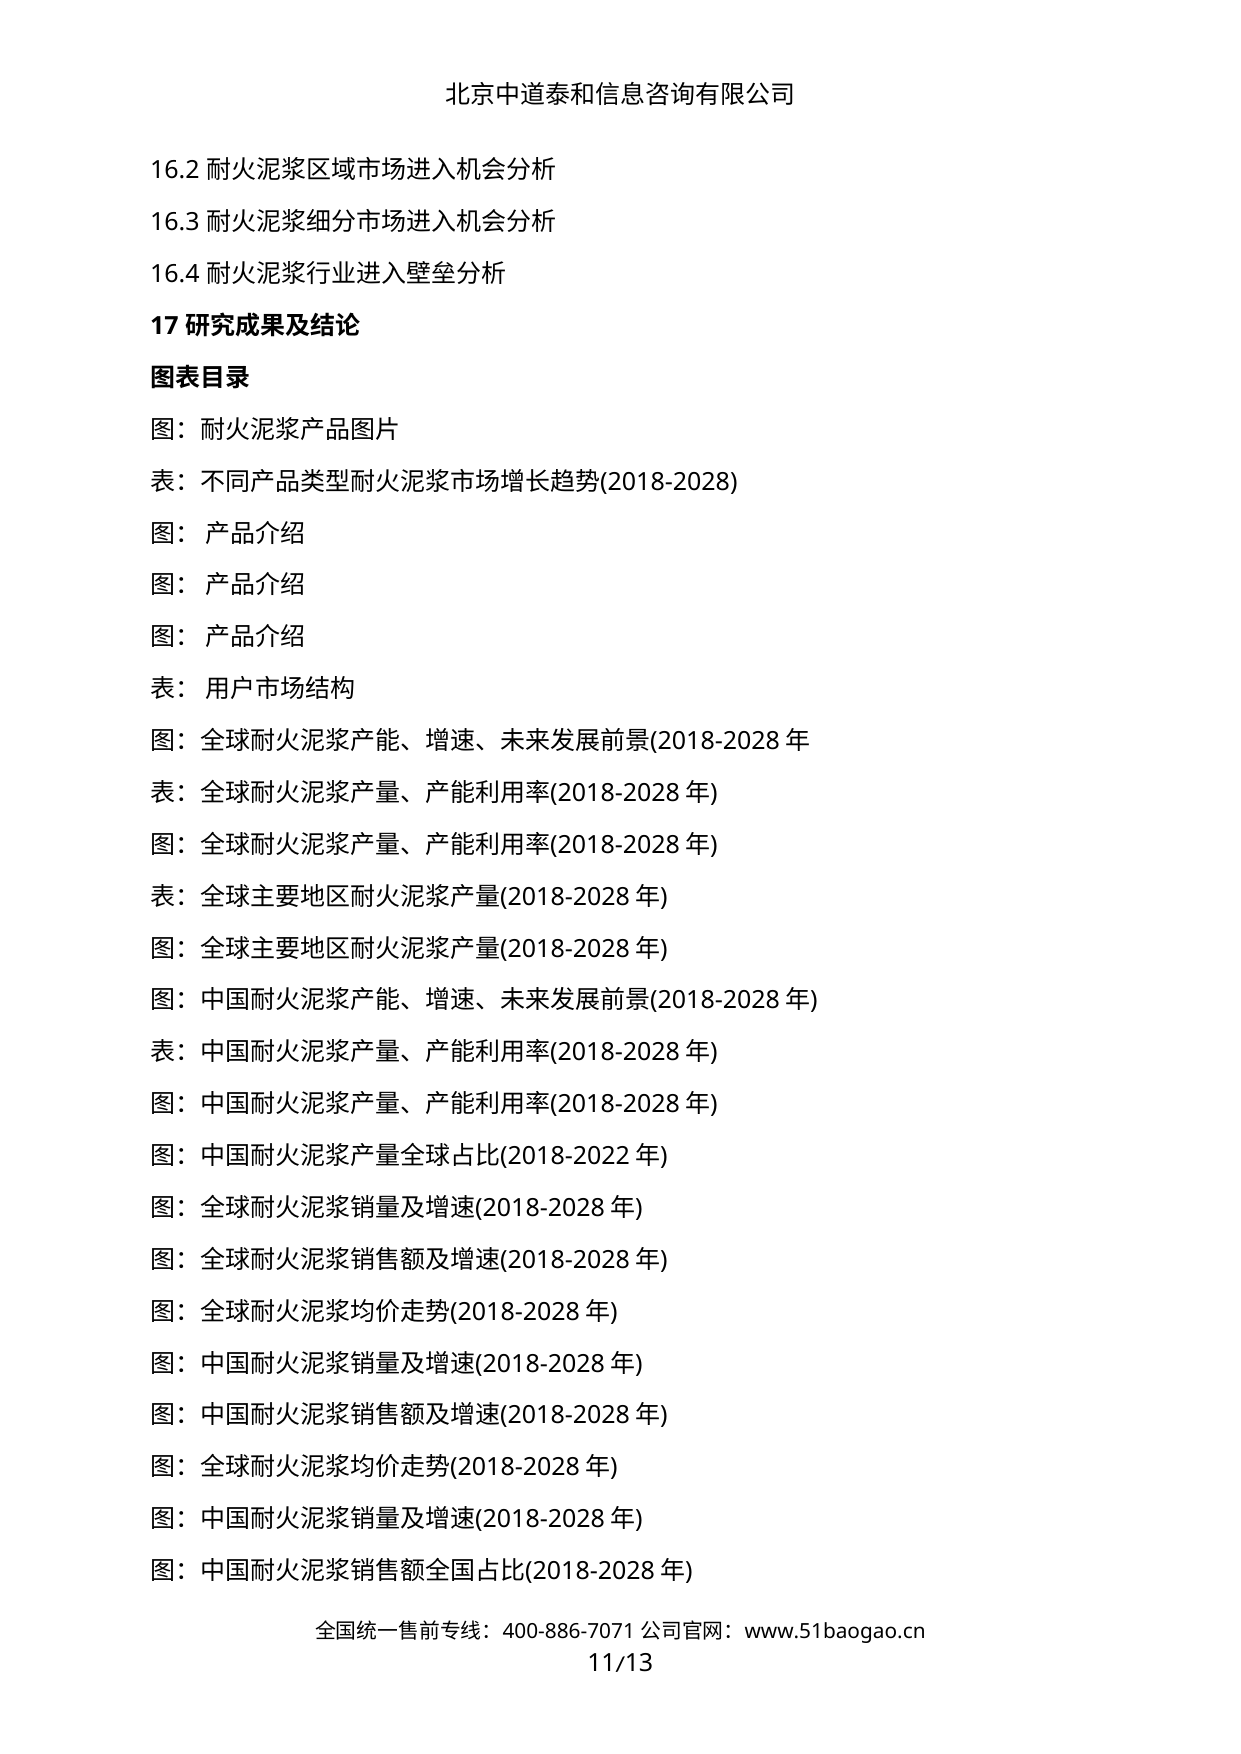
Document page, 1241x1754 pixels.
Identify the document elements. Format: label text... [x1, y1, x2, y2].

text 表：不同产品类型耐火泥浆市场增长趋势(2018-2028) [150, 461, 1090, 497]
text 图：全球耐火泥浆均价走势(2018-2028年) [150, 1291, 1090, 1327]
text 表：全球耐火泥浆产量、产能利用率(2018-2028年) [150, 772, 1090, 809]
text 表：全球主要地区耐火泥浆产量(2018-2028年) [150, 876, 1090, 912]
text 图：中国耐火泥浆销量及增速(2018-2028年) [150, 1499, 1090, 1535]
text 图：中国耐火泥浆产量全球占比(2018-2022年) [150, 1136, 1090, 1172]
text 图： 产品介绍 [150, 513, 1090, 549]
text 16.4 耐火泥浆行业进入壁垒分析 [150, 254, 1090, 290]
text 表：中国耐火泥浆产量、产能利用率(2018-2028年) [150, 1032, 1090, 1068]
text 图：全球耐火泥浆均价走势(2018-2028年) [150, 1447, 1090, 1483]
text 图：中国耐火泥浆销售额及增速(2018-2028年) [150, 1395, 1090, 1431]
text 图：全球耐火泥浆产能、增速、未来发展前景(2018-2028年 [150, 721, 1090, 757]
text 表： 用户市场结构 [150, 669, 1090, 705]
text 图：全球耐火泥浆销量及增速(2018-2028年) [150, 1187, 1090, 1224]
text 16.2 耐火泥浆区域市场进入机会分析 [150, 150, 1090, 186]
text 图：中国耐火泥浆产量、产能利用率(2018-2028年) [150, 1084, 1090, 1120]
text 图：耐火泥浆产品图片 [150, 409, 1090, 446]
text 图：中国耐火泥浆销售额全国占比(2018-2028年) [150, 1551, 1090, 1587]
text 图： 产品介绍 [150, 565, 1090, 601]
text 图表目录 [150, 357, 1090, 394]
text 图：全球耐火泥浆销售额及增速(2018-2028年) [150, 1239, 1090, 1276]
text 图： 产品介绍 [150, 617, 1090, 653]
text 图：中国耐火泥浆产能、增速、未来发展前景(2018-2028年) [150, 980, 1090, 1016]
text 图：中国耐火泥浆销量及增速(2018-2028年) [150, 1343, 1090, 1379]
text 图：全球耐火泥浆产量、产能利用率(2018-2028年) [150, 824, 1090, 861]
text 16.3 耐火泥浆细分市场进入机会分析 [150, 202, 1090, 238]
text 图：全球主要地区耐火泥浆产量(2018-2028年) [150, 928, 1090, 964]
text 17 研究成果及结论 [150, 306, 1090, 342]
